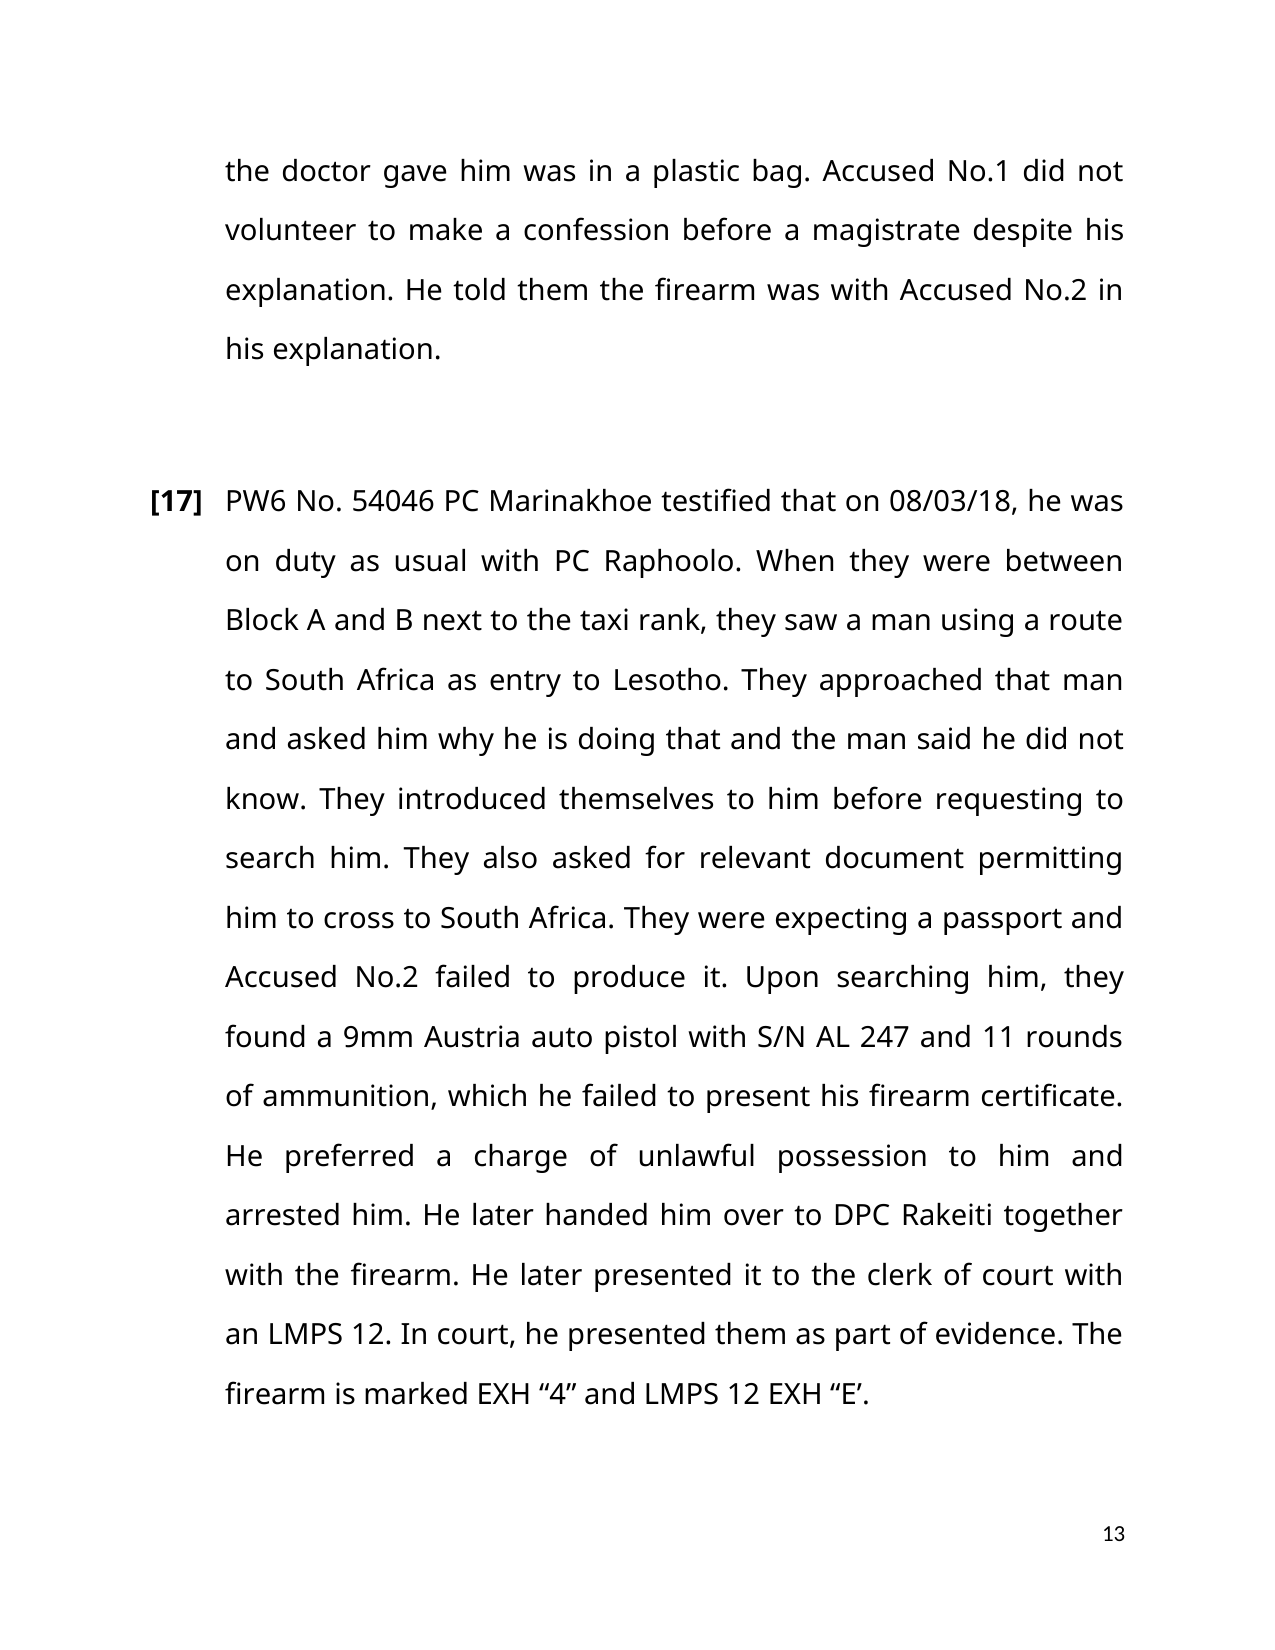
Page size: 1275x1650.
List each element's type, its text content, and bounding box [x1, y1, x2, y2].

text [150, 150, 1125, 368]
text [17] PW6 No. 54046 PC Marinakhoe testified that on 08/03/18, he was on duty as usual with PC Raphoolo. When they were between Block A and B next to the taxi rank, they saw a man using a route to South Africa as entry to Lesotho. They approached that man and asked him why he is doing that and the man said he did not know. They introduced themselves to him before requesting to search him. They also asked for relevant document permitting him to cross to South Africa. They were expecting a passport and Accused No.2 failed to produce it. Upon searching him, they found a 9mm Austria auto pistol with S/N AL 247 and 11 rounds of ammunition, which he failed to present his firearm certificate. He preferred a charge of unlawful possession to him and arrested him. He later handed him over to DPC Rakeiti together with the firearm. He later presented it to the clerk of court with an LMPS 12. In court, he presented them as part of evidence. The firearm is marked EXH “4” and LMPS 12 EXH “E’. [150, 481, 1125, 1413]
